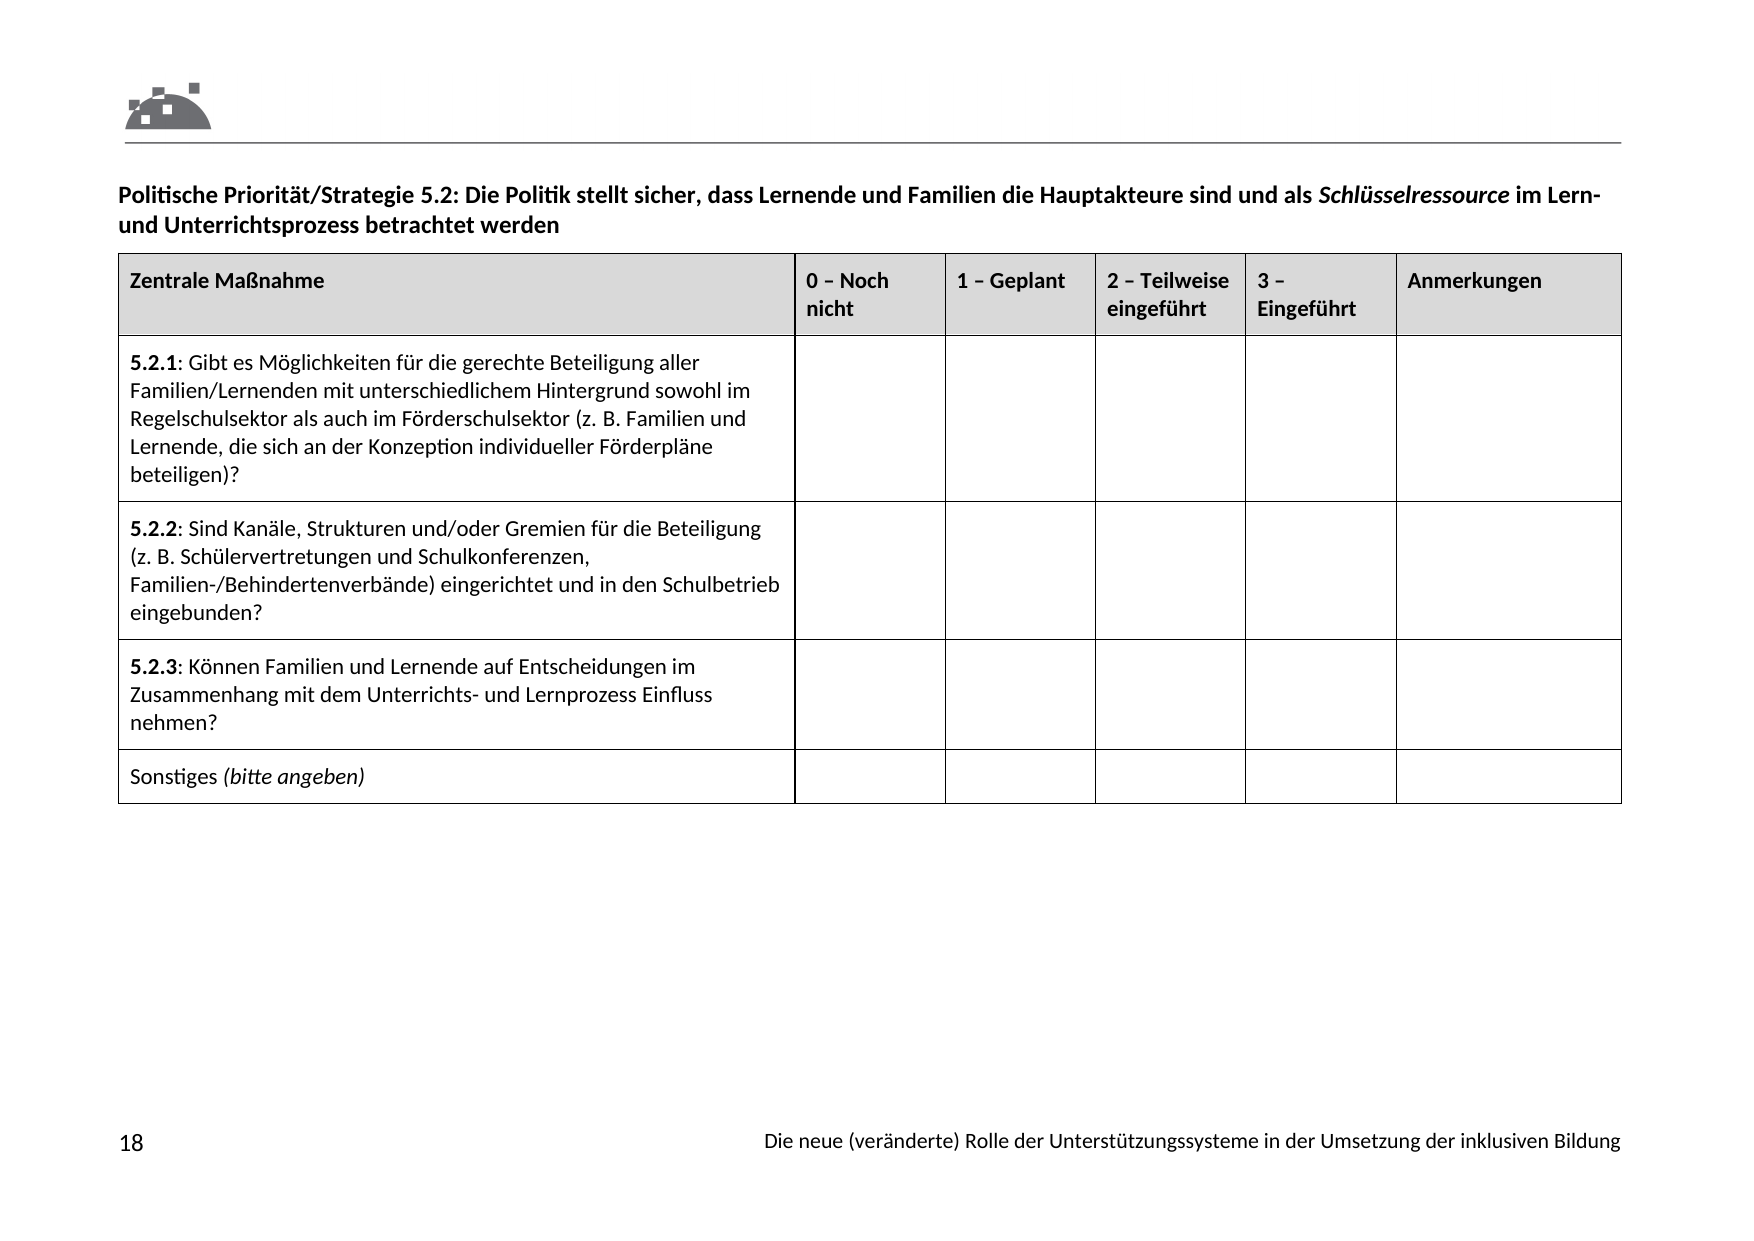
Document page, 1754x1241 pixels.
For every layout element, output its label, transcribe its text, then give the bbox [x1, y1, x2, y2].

table_cell [1096, 640, 1245, 749]
table_cell [796, 502, 945, 639]
table_cell [1096, 502, 1245, 639]
table_cell [1246, 750, 1396, 803]
table_cell [1397, 750, 1621, 803]
table_header 2 – Teilweise eingeführt [1096, 254, 1245, 334]
subtitle Politische Priorität/Strategie 5.2: Die Politik stellt sicher, dass Lernende und Familien die Hauptakteure sind und als Schlüsselressource im Lern- und Unterrichtsprozess betrachtet werden [118, 179, 1621, 240]
table_cell [796, 336, 945, 501]
table_header Zentrale Maßnahme [119, 254, 794, 334]
table_header 0 – Noch nicht [796, 254, 945, 334]
table_cell [1096, 750, 1245, 803]
table_cell [946, 336, 1095, 501]
table_header 3 – Eingeführt [1246, 254, 1396, 334]
table_cell [796, 750, 945, 803]
table_cell 5.2.2: Sind Kanäle, Strukturen und/oder Gremien für die Beteiligung (z. B. Schülervertretungen und Schulkonferenzen, Familien-/Behindertenverbände) eingerichtet und in den Schulbetrieb eingebunden? [119, 502, 794, 639]
table_cell [946, 502, 1095, 639]
table_header 1 – Geplant [946, 254, 1095, 334]
table_cell [1246, 640, 1396, 749]
table_cell [1246, 336, 1396, 501]
table_cell Sonstiges (bitte angeben) [119, 750, 794, 803]
table_cell [1397, 640, 1621, 749]
table_cell [946, 640, 1095, 749]
table_cell 5.2.3: Können Familien und Lernende auf Entscheidungen im Zusammenhang mit dem Unterrichts- und Lernprozess Einfluss nehmen? [119, 640, 794, 749]
table_cell [1246, 502, 1396, 639]
table_cell [796, 640, 945, 749]
table_cell [1096, 336, 1245, 501]
table_cell [1397, 336, 1621, 501]
table_cell [946, 750, 1095, 803]
table_cell [1397, 502, 1621, 639]
table_header Anmerkungen [1397, 254, 1621, 334]
table_cell 5.2.1: Gibt es Möglichkeiten für die gerechte Beteiligung aller Familien/Lernenden mit unterschiedlichem Hintergrund sowohl im Regelschulsektor als auch im Förderschulsektor (z. B. Familien und Lernende, die sich an der Konzeption individueller Förderpläne beteiligen)? [119, 336, 794, 501]
picture [118, 73, 1622, 151]
